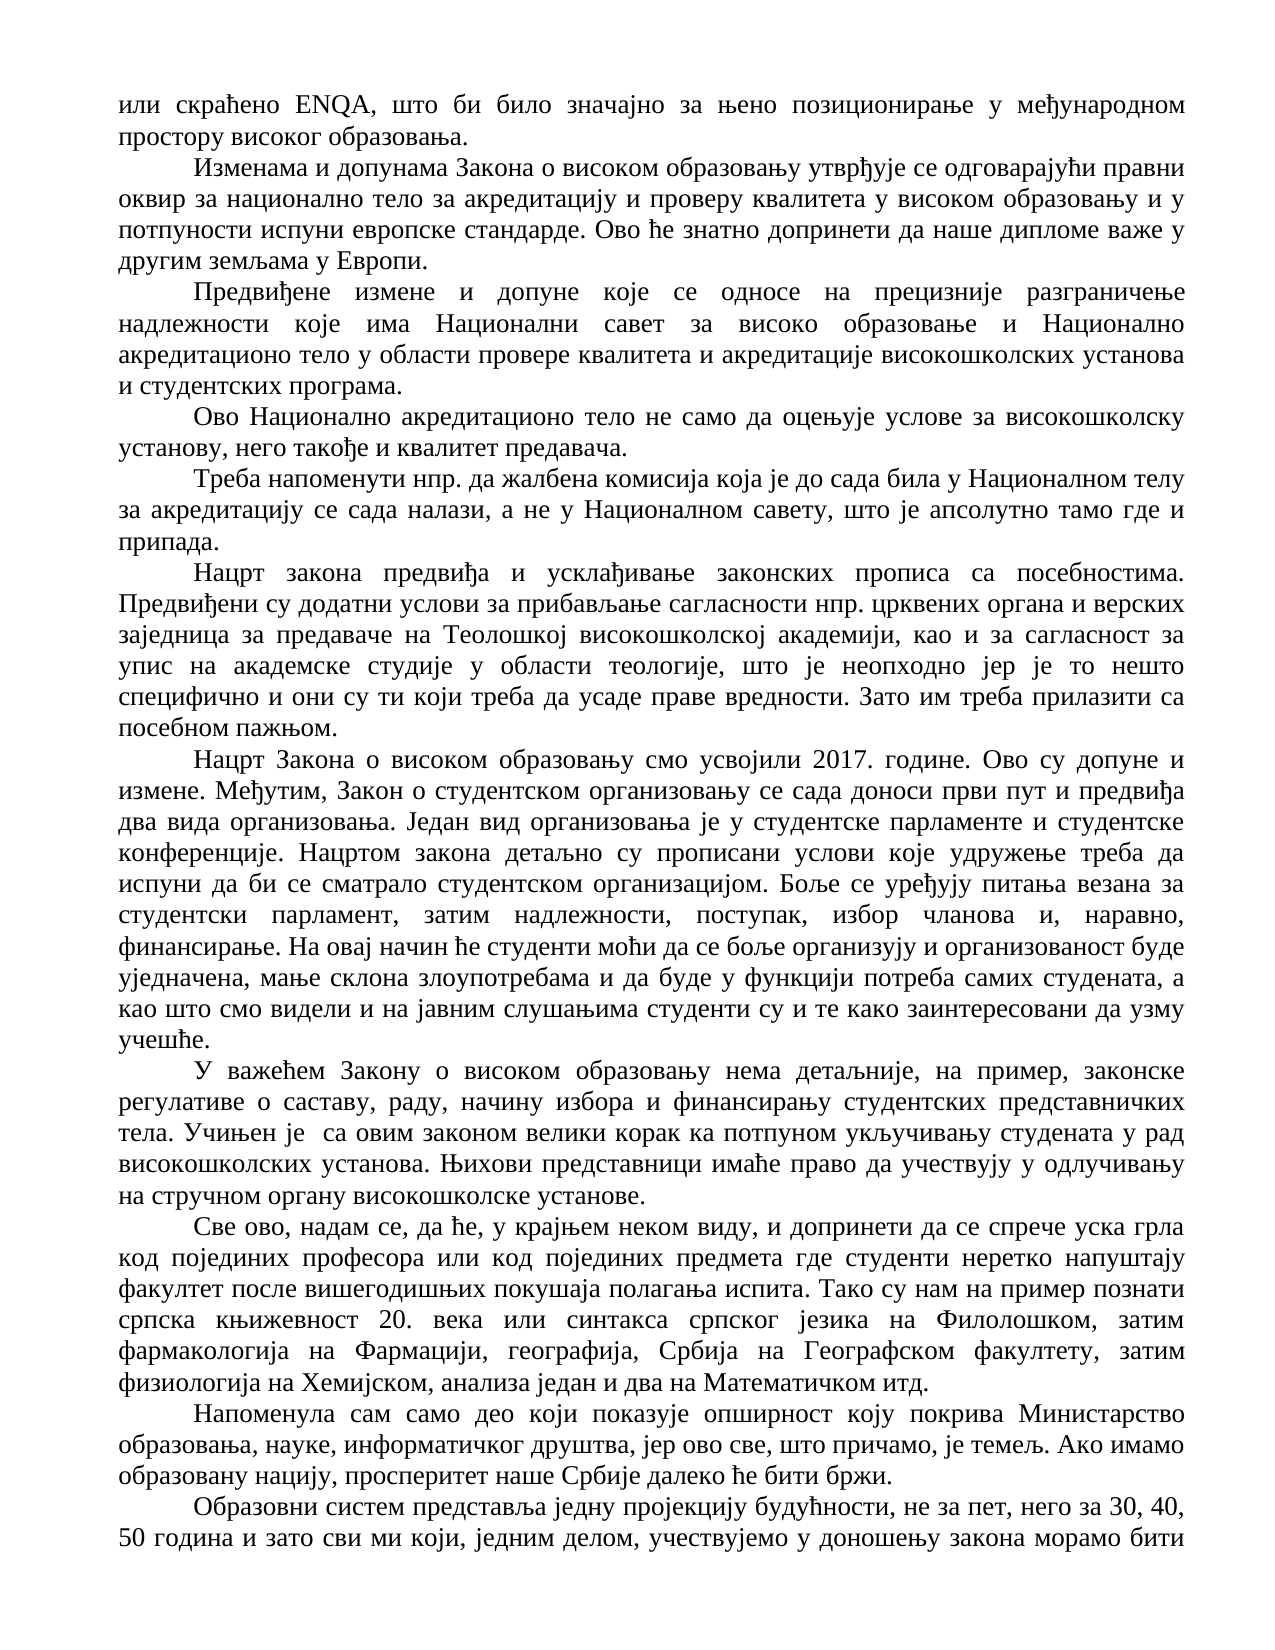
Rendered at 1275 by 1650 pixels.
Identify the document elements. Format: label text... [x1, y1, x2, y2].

text Напоменула сам само део који показује опширност коју покрива Министарство образовања, науке, информатичког друштва, јер ово све, што причамо, је темељ. Ако имамо образовану нацију, просперитет наше Србије далеко ће бити бржи. [118, 1397, 1186, 1490]
text У важећем Закону о високом образовању нема детаљније, на пример, законске регулативе о саставу, раду, начину избора и финансирању студентских представничких тела. Учињен је са овим законом велики корак ка потпуном укључивању студената у рад високошколских установа. Њихови представници имаће право да учествују у одлучивању на стручном органу високошколске установе. [118, 1054, 1186, 1210]
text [118, 89, 1186, 151]
text Све ово, надам се, да ће, у крајњем неком виду, и допринети да се спрече уска грла код појединих професора или код појединих предмета где студенти неретко напуштају факултет после вишегодишњих покушаја полагања испита. Тако су нам на пример познати српска књижевност 20. века или синтакса српског језика на Филолошком, затим фармакологија на Фармацији, географија, Србија на Географском факултету, затим физиологија на Хемијском, анализа један и два на Математичком итд. [118, 1210, 1186, 1397]
text Треба напоменути нпр. да жалбена комисија која је до сада била у Националном телу за акредитацију се сада налази, а не у Националном савету, што је апсолутно тамо где и припада. [118, 462, 1186, 556]
text Изменама и допунама Закона о високом образовању утврђује се одговарајући правни оквир за национално тело за акредитацију и проверу квалитета у високом образовању и у потпуности испуни европске стандарде. Ово ће знатно допринети да наше дипломе важе у другим земљама у Европи. [118, 151, 1186, 276]
text Ово Национално акредитационо тело не само да оцењује услове за високошколску установу, него такође и квалитет предавача. [118, 400, 1186, 462]
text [118, 1490, 1186, 1552]
text Нацрт закона предвиђа и усклађивање законских прописа са посебностима. Предвиђени су додатни услови за прибављање сагласности нпр. црквених органа и верских заједница за предаваче на Теолошкој високошколској академији, као и за сагласност за упис на академске студије у области теологије, што је неопходно јер је то нешто специфично и они су ти који треба да усаде праве вредности. Зато им треба прилазити са посебном пажњом. [118, 556, 1186, 743]
text Предвиђене измене и допуне које се односе на прецизније разграничење надлежности које има Национални савет за високо образовање и Национално акредитационо тело у области провере квалитета и акредитације високошколских установа и студентских програма. [118, 276, 1186, 400]
text Нацрт Закона о високом образовању смо усвојили 2017. године. Ово су допуне и измене. Међутим, Закон о студентском организовању се сада доноси први пут и предвиђа два вида организовања. Један вид организовања је у студентске парламенте и студентске конференције. Нацртом закона детаљно су прописани услови које удружење треба да испуни да би се сматрало студентском организацијом. Боље се уређују питања везана за студентски парламент, затим надлежности, поступак, избор чланова и, наравно, финансирање. На овај начин ће студенти моћи да се боље организују и организованост буде уједначена, мање склона злоупотребама и да буде у функцији потреба самих студената, а као што смо видели и на јавним слушањима студенти су и те како заинтересовани да узму учешће. [118, 743, 1186, 1054]
